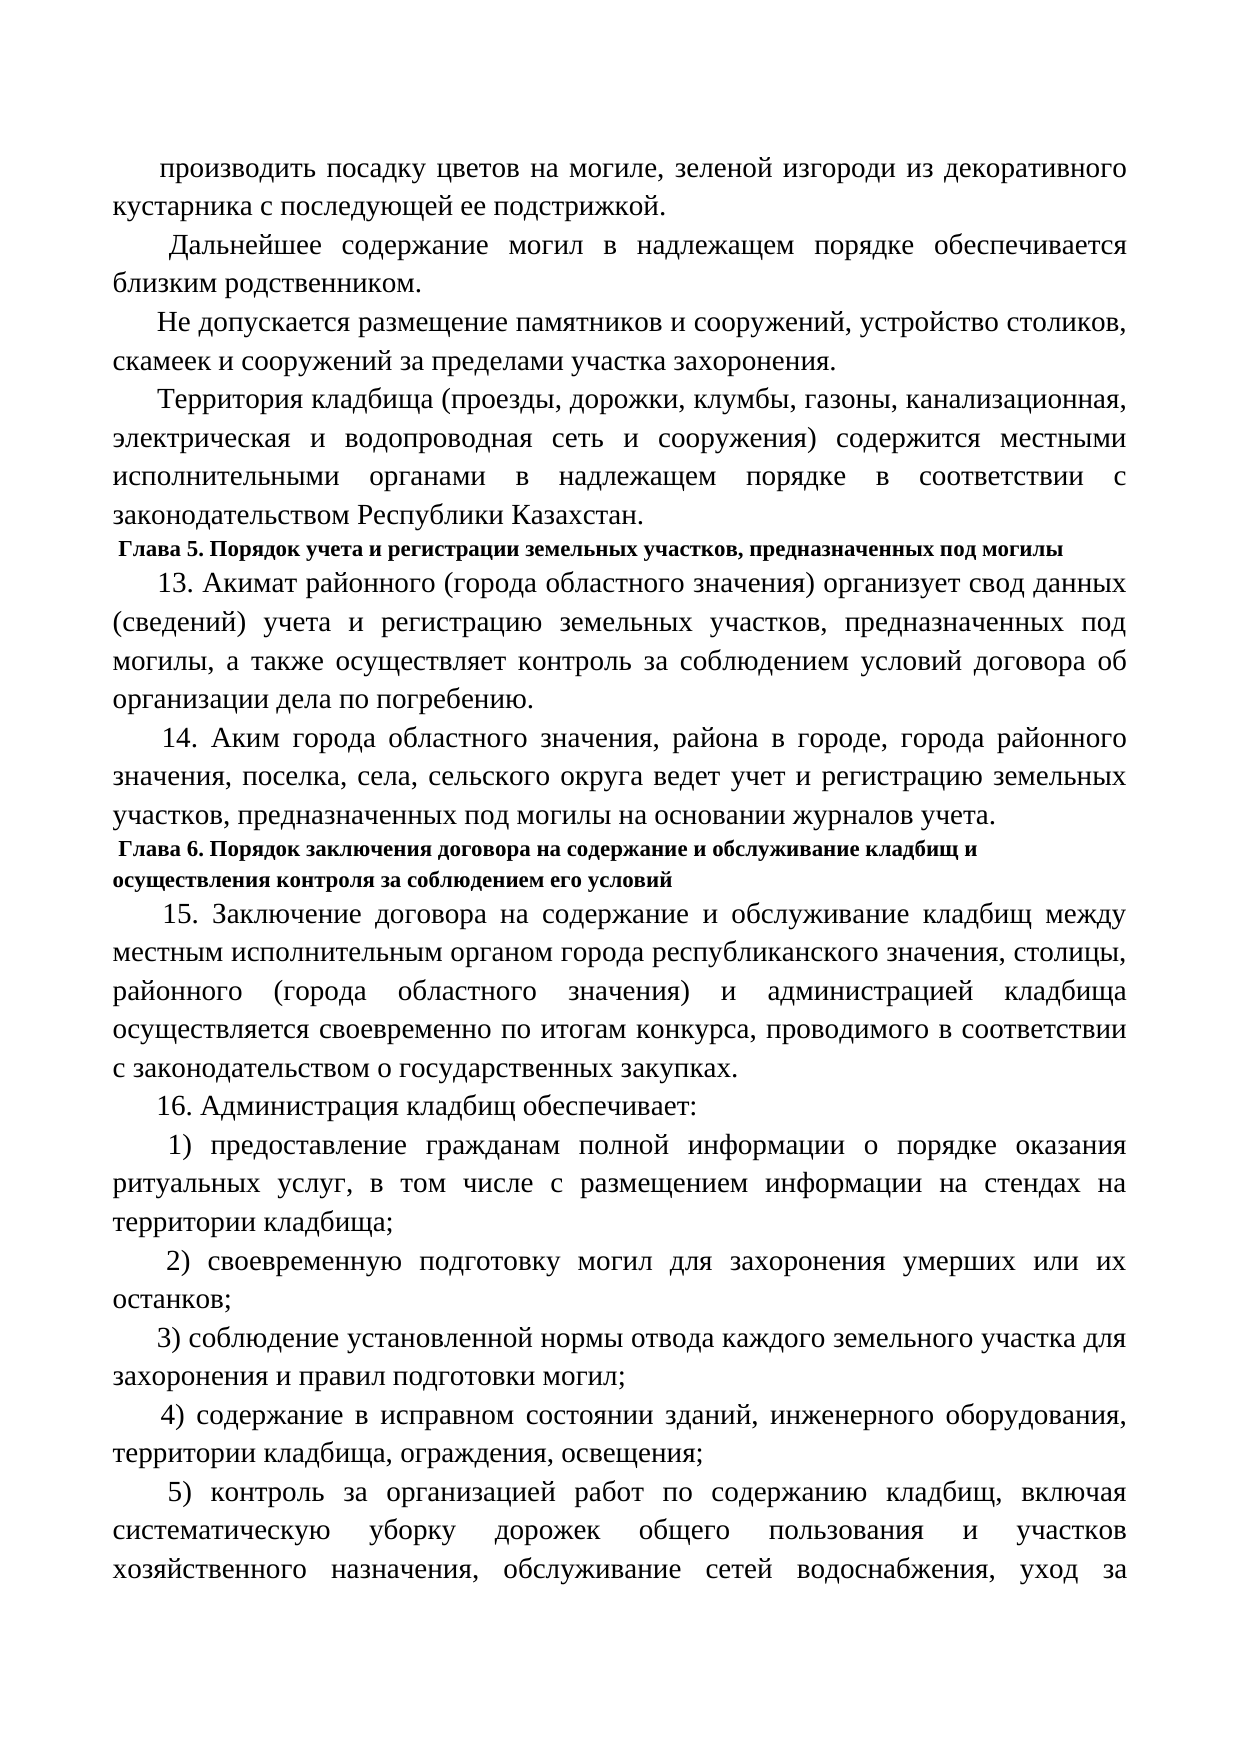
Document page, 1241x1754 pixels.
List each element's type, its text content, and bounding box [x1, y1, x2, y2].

text 14. Аким города областного значения, района в городе, города районного значения, поселка, села, сельского округа ведет учет и регистрацию земельных участков, предназначенных под могилы на основании журналов учета. [112, 720, 1128, 830]
text 16. Администрация кладбищ обеспечивает: [112, 1088, 1128, 1122]
text 2) своевременную подготовку могил для захоронения умерших или их останков; [112, 1243, 1128, 1315]
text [112, 1474, 1128, 1584]
text 3) соблюдение установленной нормы отвода каждого земельного участка для захоронения и правил подготовки могил; [112, 1320, 1128, 1392]
text 13. Акимат районного (города областного значения) организует свод данных (сведений) учета и регистрацию земельных участков, предназначенных под могилы, а также осуществляет контроль за соблюдением условий договора об организации дела по погребению. [112, 566, 1128, 715]
text Глава 6. Порядок заключения договора на содержание и обслуживание кладбищ и осуществления контроля за соблюдением его условий [112, 835, 1128, 892]
text производить посадку цветов на могиле, зеленой изгороди из декоративного кустарника с последующей ее подстрижкой. [112, 150, 1128, 222]
text Территория кладбища (проезды, дорожки, клумбы, газоны, канализационная, электрическая и водопроводная сеть и сооружения) содержится местными исполнительными органами в надлежащем порядке в соответствии с законодательством Республики Казахстан. [112, 381, 1128, 530]
text Не допускается размещение памятников и сооружений, устройство столиков, скамеек и сооружений за пределами участка захоронения. [112, 304, 1128, 376]
text 4) содержание в исправном состоянии зданий, инженерного оборудования, территории кладбища, ограждения, освещения; [112, 1397, 1128, 1469]
text Глава 5. Порядок учета и регистрации земельных участков, предназначенных под могилы [112, 535, 1128, 562]
text 1) предоставление гражданам полной информации о порядке оказания ритуальных услуг, в том числе с размещением информации на стендах на территории кладбища; [112, 1127, 1128, 1238]
text 15. Заключение договора на содержание и обслуживание кладбищ между местным исполнительным органом города республиканского значения, столицы, районного (города областного значения) и администрацией кладбища осуществляется своевременно по итогам конкурса, проводимого в соответствии с законодательством о государственных закупках. [112, 896, 1128, 1083]
text Дальнейшее содержание могил в надлежащем порядке обеспечивается близким родственником. [112, 227, 1128, 299]
